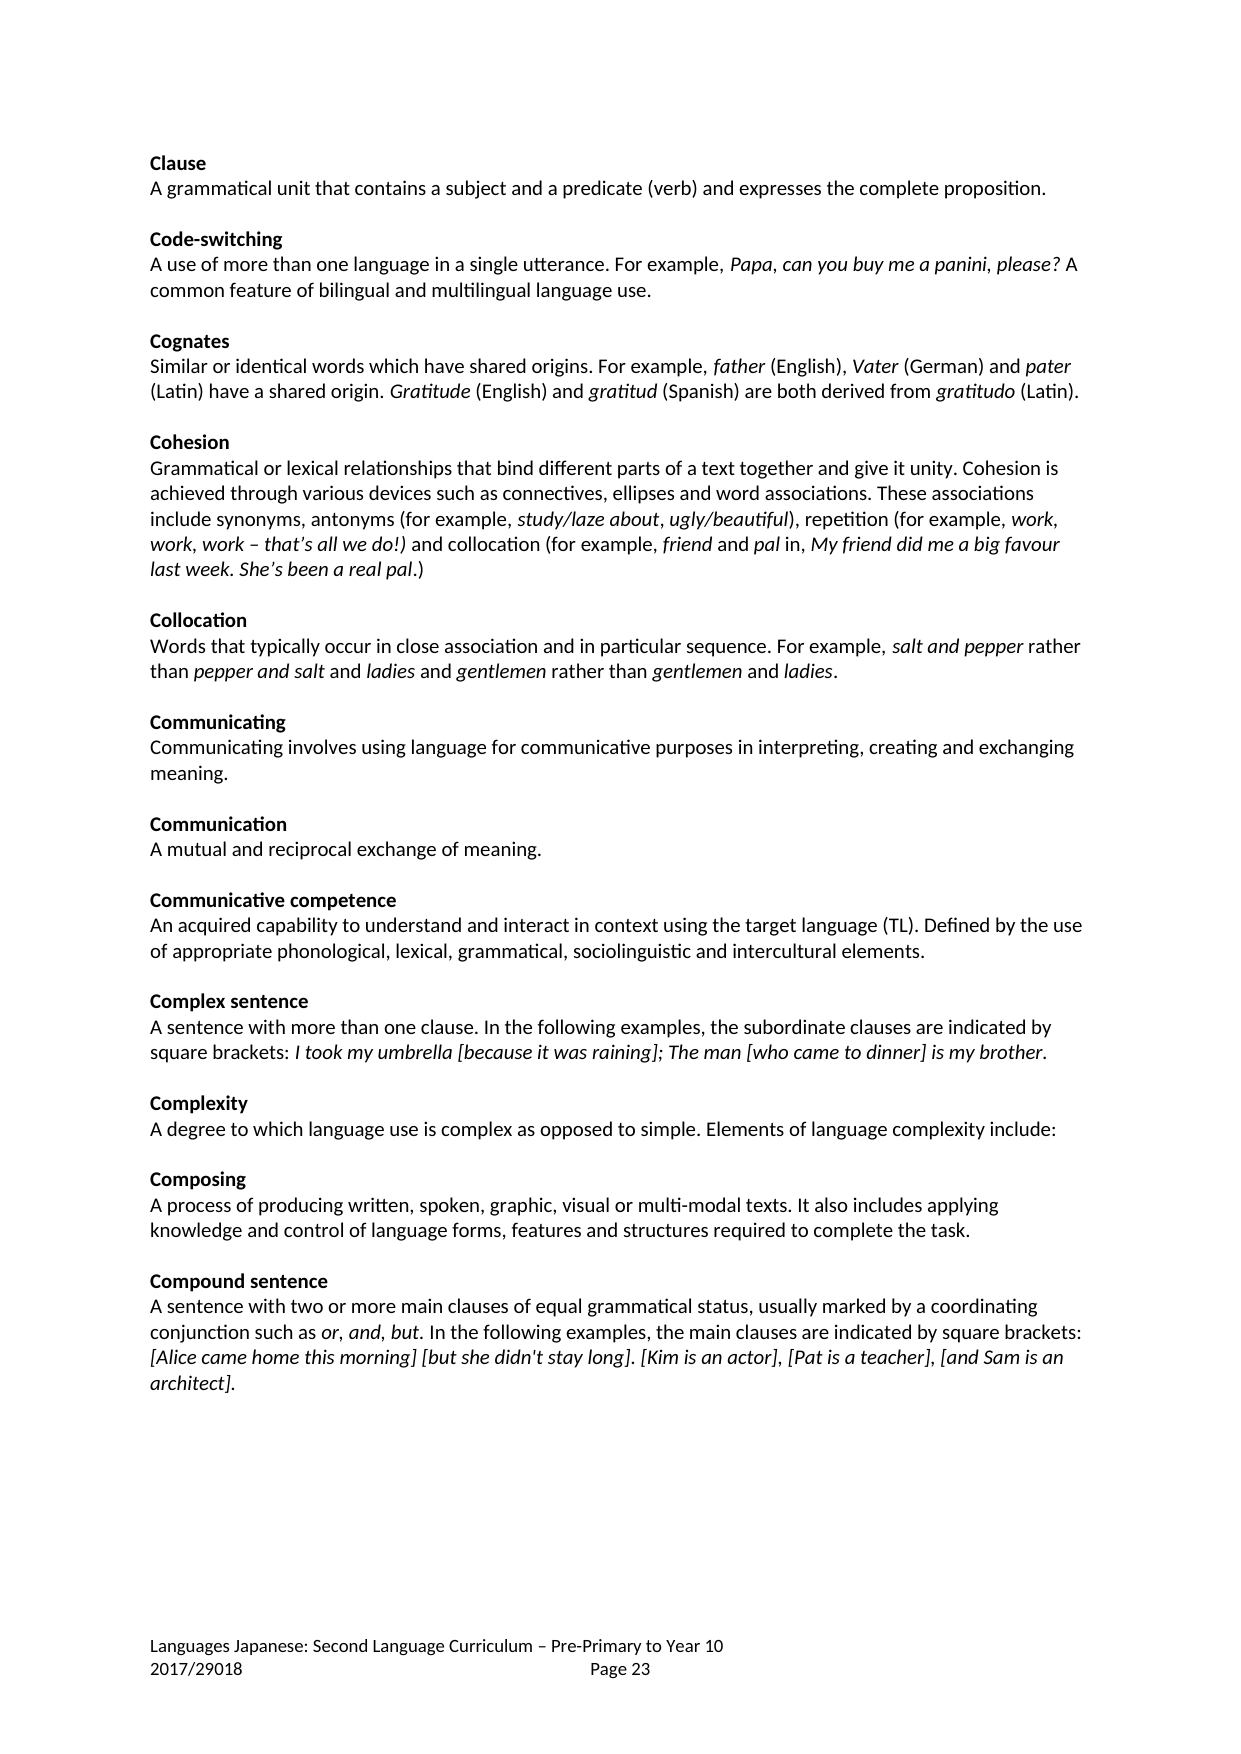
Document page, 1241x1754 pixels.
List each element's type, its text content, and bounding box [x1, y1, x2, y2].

text Complexity [150, 1090, 1090, 1116]
text A use of more than one language in a single utterance. For example, Papa, can you buy me a panini, please? A common feature of bilingual and multilingual language use. [150, 252, 1090, 302]
text Collocation [150, 607, 1090, 633]
text Cognates [150, 328, 1090, 353]
text Similar or identical words which have shared origins. For example, father (English), Vater (German) and pater (Latin) have a shared origin. Gratitude (English) and gratitud (Spanish) are both derived from gratitudo (Latin). [150, 353, 1090, 404]
text Clause [150, 150, 1090, 175]
text Cohesion [150, 429, 1090, 455]
text Communicative competence [150, 887, 1090, 912]
text Communication [150, 811, 1090, 836]
text Code-switching [150, 226, 1090, 252]
text Words that typically occur in close association and in particular sequence. For example, salt and pepper rather than pepper and salt and ladies and gentlemen rather than gentlemen and ladies. [150, 633, 1090, 684]
text Composing [150, 1167, 1090, 1192]
text A mutual and reciprocal exchange of meaning. [150, 836, 1090, 862]
text Grammatical or lexical relationships that bind different parts of a text together and give it unity. Cohesion is achieved through various devices such as connectives, ellipses and word associations. These associations include synonyms, antonyms (for example, study/laze about, ugly/beautiful), repetition (for example, work, work, work – that’s all we do!) and collocation (for example, friend and pal in, My friend did me a big favour last week. She’s been a real pal.) [150, 455, 1090, 582]
text A process of producing written, spoken, graphic, visual or multi-modal texts. It also includes applying knowledge and control of language forms, features and structures required to complete the task. [150, 1192, 1090, 1243]
text Complex sentence [150, 989, 1090, 1014]
text Compound sentence [150, 1268, 1090, 1294]
text A sentence with more than one clause. In the following examples, the subordinate clauses are indicated by square brackets: I took my umbrella [because it was raining]; The man [who came to dinner] is my brother. [150, 1014, 1090, 1065]
text Communicating [150, 709, 1090, 734]
text A sentence with two or more main clauses of equal grammatical status, usually marked by a coordinating conjunction such as or, and, but. In the following examples, the main clauses are indicated by square brackets: [Alice came home this morning] [but she didn't stay long]. [Kim is an actor], [Pat is a teacher], [and Sam is an architect]. [150, 1294, 1090, 1395]
text A degree to which language use is complex as opposed to simple. Elements of language complexity include: [150, 1116, 1090, 1141]
text A grammatical unit that contains a subject and a predicate (verb) and expresses the complete proposition. [150, 175, 1090, 201]
text Communicating involves using language for communicative purposes in interpreting, creating and exchanging meaning. [150, 734, 1090, 785]
text An acquired capability to understand and interact in context using the target language (TL). Defined by the use of appropriate phonological, lexical, grammatical, sociolinguistic and intercultural elements. [150, 912, 1090, 963]
